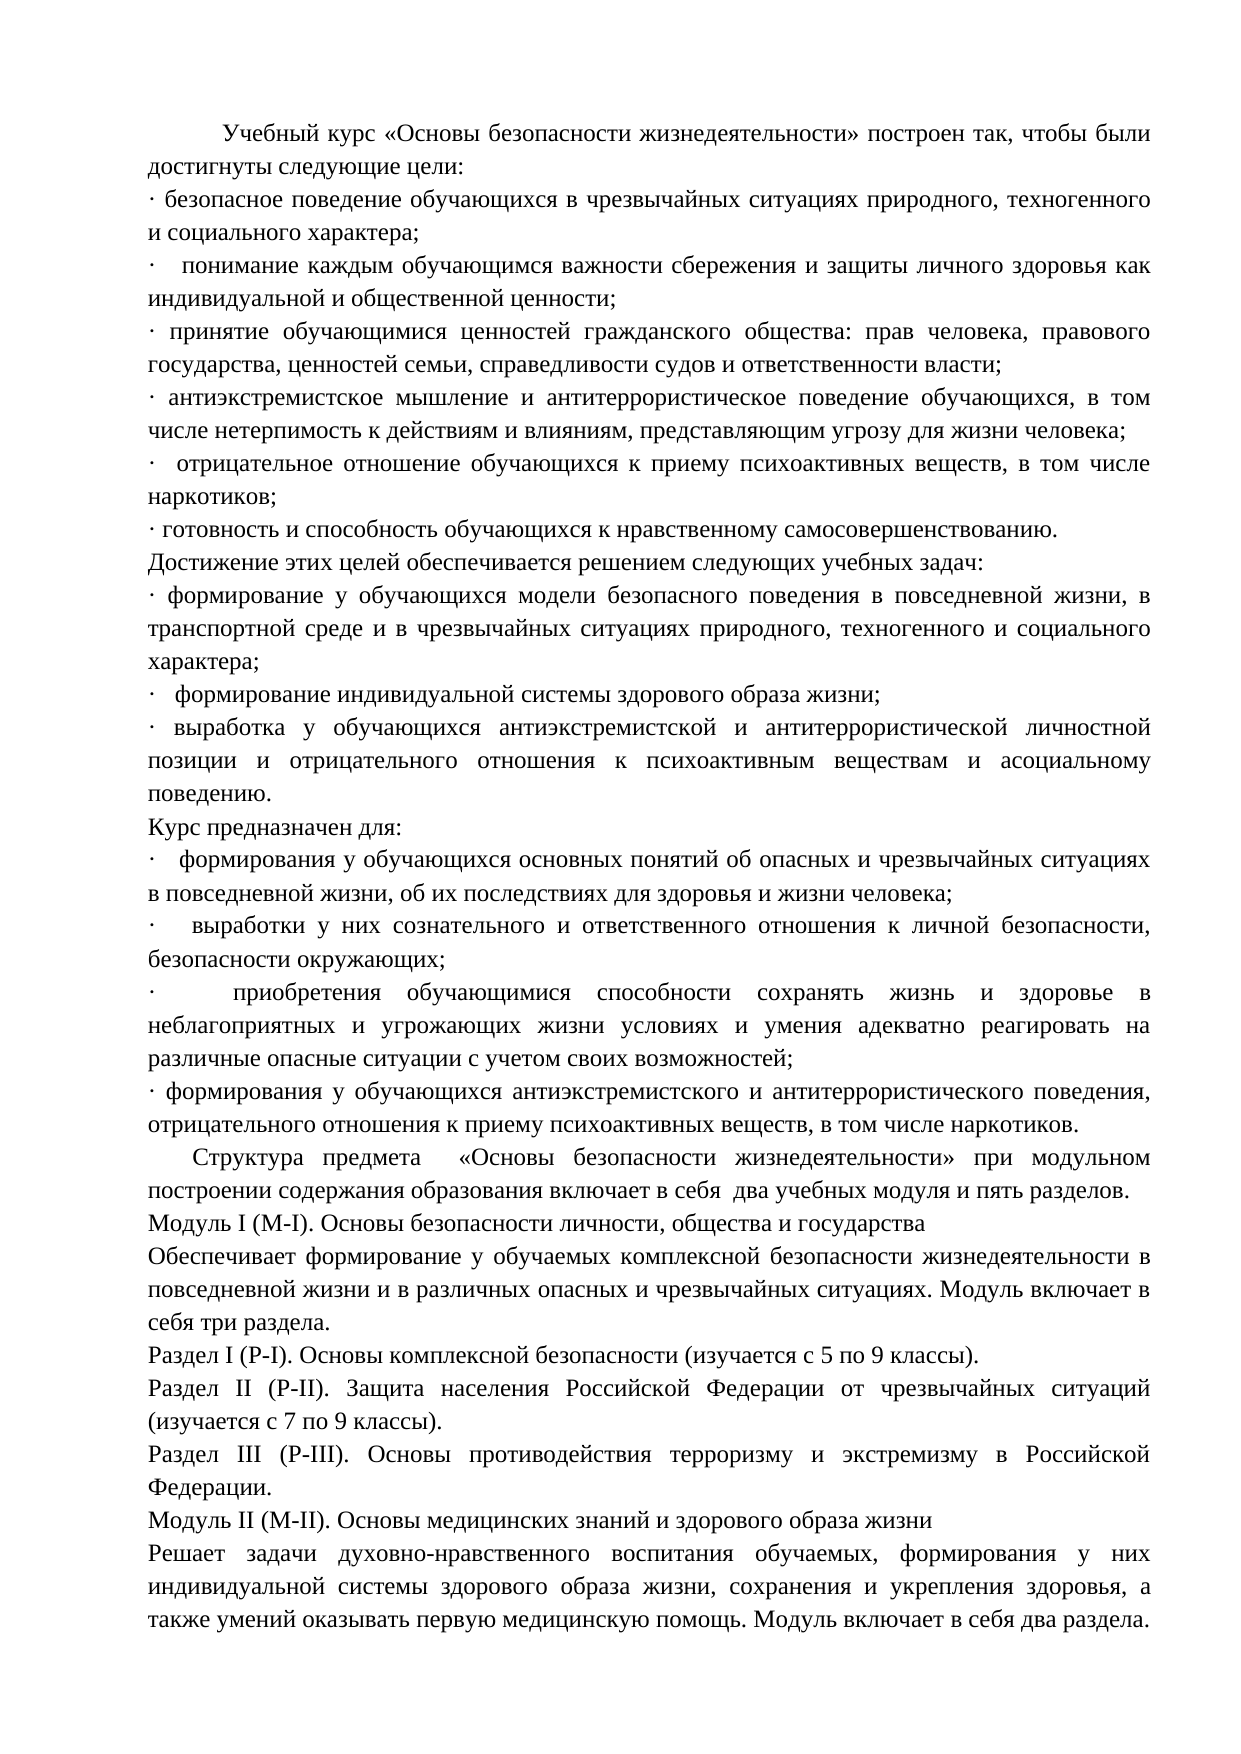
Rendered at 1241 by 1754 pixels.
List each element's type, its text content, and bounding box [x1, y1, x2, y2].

text · понимание каждым обучающимся важности сбережения и защиты личного здоровья как индивидуальной и общественной ценности; [148, 250, 1152, 312]
text · антиэкстремистское мышление и антитеррористическое поведение обучающихся, в том числе нетерпимость к действиям и влияниям, представляющим угрозу для жизни человека; [148, 382, 1152, 444]
text · формирования у обучающихся антиэкстремистского и антитеррористического поведения, отрицательного отношения к приему психоактивных веществ, в том числе наркотиков. [148, 1076, 1152, 1137]
text Модуль I (М-I). Основы безопасности личности, общества и государства [148, 1208, 1152, 1237]
text · формирование у обучающихся модели безопасного поведения в повседневной жизни, в транспортной среде и в чрезвычайных ситуациях природного, техногенного и социального характера; [148, 580, 1152, 675]
text Модуль II (М-II). Основы медицинских знаний и здорового образа жизни [148, 1505, 1152, 1534]
text Учебный курс «Основы безопасности жизнедеятельности» построен так, чтобы были достигнуты следующие цели: [148, 118, 1152, 180]
text · безопасное поведение обучающихся в чрезвычайных ситуациях природного, техногенного и социального характера; [148, 184, 1152, 246]
text Обеспечивает формирование у обучаемых комплексной безопасности жизнедеятельности в повседневной жизни и в различных опасных и чрезвычайных ситуациях. Модуль включает в себя три раздела. [148, 1241, 1152, 1336]
text Раздел II (Р-II). Защита населения Российской Федерации от чрезвычайных ситуаций (изучается с 7 по 9 классы). [148, 1373, 1152, 1435]
text Раздел III (Р-III). Основы противодействия терроризму и экстремизму в Российской Федерации. [148, 1439, 1152, 1501]
text Курс предназначен для: [148, 812, 1152, 840]
text · выработка у обучающихся антиэкстремистской и антитеррористической личностной позиции и отрицательного отношения к психоактивным веществам и асоциальному поведению. [148, 712, 1152, 807]
text · выработки у них сознательного и ответственного отношения к личной безопасности, безопасности окружающих; [148, 911, 1152, 972]
text · принятие обучающимися ценностей гражданского общества: прав человека, правового государства, ценностей семьи, справедливости судов и ответственности власти; [148, 316, 1152, 378]
text Достижение этих целей обеспечивается решением следующих учебных задач: [148, 547, 1152, 576]
text · формирования у обучающихся основных понятий об опасных и чрезвычайных ситуациях в повседневной жизни, об их последствиях для здоровья и жизни человека; [148, 844, 1152, 906]
text Решает задачи духовно-нравственного воспитания обучаемых, формирования у них индивидуальной системы здорового образа жизни, сохранения и укрепления здоровья, а также умений оказывать первую медицинскую помощь. Модуль включает в себя два раздела. [148, 1538, 1152, 1633]
text Структура предмета «Основы безопасности жизнедеятельности» при модульном построении содержания образования включает в себя два учебных модуля и пять разделов. [148, 1142, 1152, 1203]
text · приобретения обучающимися способности сохранять жизнь и здоровье в неблагоприятных и угрожающих жизни условиях и умения адекватно реагировать на различные опасные ситуации с учетом своих возможностей; [148, 977, 1152, 1071]
text Раздел I (Р-I). Основы комплексной безопасности (изучается с 5 по 9 классы). [148, 1340, 1152, 1369]
text · формирование индивидуальной системы здорового образа жизни; [148, 679, 1152, 708]
text · отрицательное отношение обучающихся к приему психоактивных веществ, в том числе наркотиков; [148, 448, 1152, 510]
text · готовность и способность обучающихся к нравственному самосовершенствованию. [148, 514, 1152, 543]
